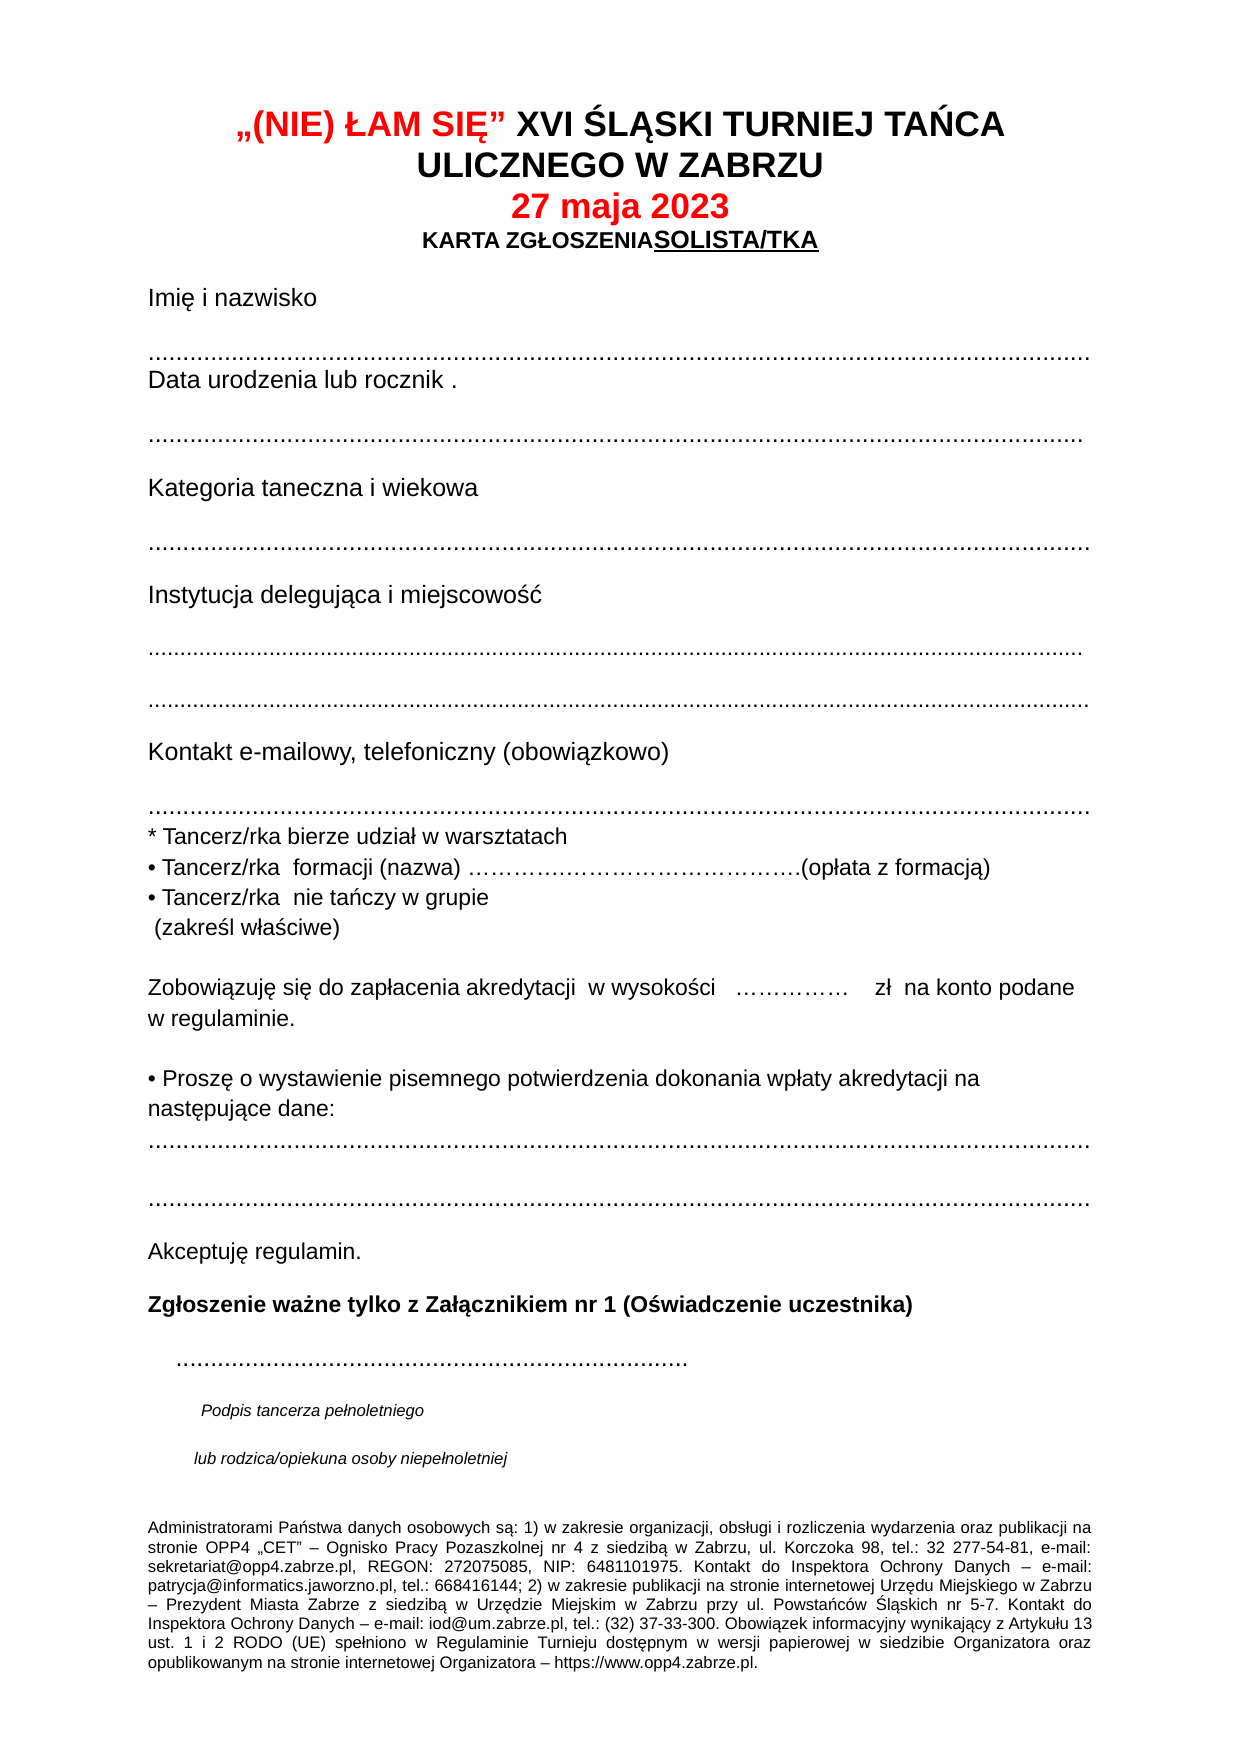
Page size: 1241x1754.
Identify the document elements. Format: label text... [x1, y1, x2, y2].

text ........................................................................................................................................ [148, 527, 1093, 556]
text ........................................................................................................................................ Data urodzenia lub rocznik . [148, 337, 1093, 394]
text .................................................................................................................................................... [148, 686, 1093, 712]
text Podpis tancerza pełnoletniego [148, 1401, 1093, 1420]
text • Proszę o wystawienie pisemnego potwierdzenia dokonania wpłaty akredytacji na następujące dane: [148, 1065, 1093, 1122]
text Kategoria taneczna i wiekowa [148, 473, 1093, 502]
text Instytucja delegująca i miejscowość [148, 581, 1093, 609]
text • Tancerz/rka formacji (nazwa) ………….………………………….(opłata z formacją) [148, 853, 1093, 880]
text KARTA ZGŁOSZENIASOLISTA/TKA [148, 226, 1093, 254]
text „(NIE) ŁAM SIĘ” XVI ŚLĄSKI TURNIEJ TAŃCA ULICZNEGO W ZABRZU [148, 103, 1093, 185]
text ....................................................................................................................................... [148, 419, 1093, 448]
text Kontakt e-mailowy, telefoniczny (obowiązkowo) [148, 737, 1093, 766]
text lub rodzica/opiekuna osoby niepełnoletniej [148, 1449, 1093, 1468]
text ........................................................................................................................................ [148, 1125, 1093, 1154]
text (zakreśl właściwe) [148, 914, 1093, 940]
text ................................................................................................................................................... [148, 634, 1093, 661]
text 27 maja 2023 [148, 185, 1093, 226]
text Zgłoszenie ważne tylko z Załącznikiem nr 1 (Oświadczenie uczestnika) [148, 1291, 1093, 1317]
text Imię i nazwisko [148, 283, 1093, 312]
text Administratorami Państwa danych osobowych są: 1) w zakresie organizacji, obsługi i rozliczenia wydarzenia oraz publikacji na stronie OPP4 „CET” – Ognisko Pracy Pozaszkolnej nr 4 z siedzibą w Zabrzu, ul. Korczoka 98, tel.: 32 277-54-81, e-mail: sekretariat@opp4.zabrze.pl, REGON: 272075085, NIP: 6481101975. Kontakt do Inspektora Ochrony Danych – e-mail: patrycja@informatics.jaworzno.pl, tel.: 668416144; 2) w zakresie publikacji na stronie internetowej Urzędu Miejskiego w Zabrzu – Prezydent Miasta Zabrze z siedzibą w Urzędzie Miejskim w Zabrzu przy ul. Powstańców Śląskich nr 5-7. Kontakt do Inspektora Ochrony Danych – e-mail: iod@um.zabrze.pl, tel.: (32) 37-33-300. Obowiązek informacyjny wynikający z Artykułu 13 ust. 1 i 2 RODO (UE) spełniono w Regulaminie Turnieju dostępnym w wersji papierowej w siedzibie Organizatora oraz opublikowanym na stronie internetowej Organizatora – https://www.opp4.zabrze.pl. [148, 1518, 1093, 1672]
text .......................................................................... [148, 1343, 1093, 1372]
text • Tancerz/rka nie tańczy w grupie [148, 884, 1093, 910]
text Zobowiązuję się do zapłacenia akredytacji w wysokości …………… zł na konto podane w regulaminie. [148, 974, 1093, 1031]
text ........................................................................................................................................ * Tancerz/rka bierze udział w warsztatach [148, 791, 1093, 850]
text ........................................................................................................................................ Akceptuję regulamin. [148, 1183, 1093, 1264]
